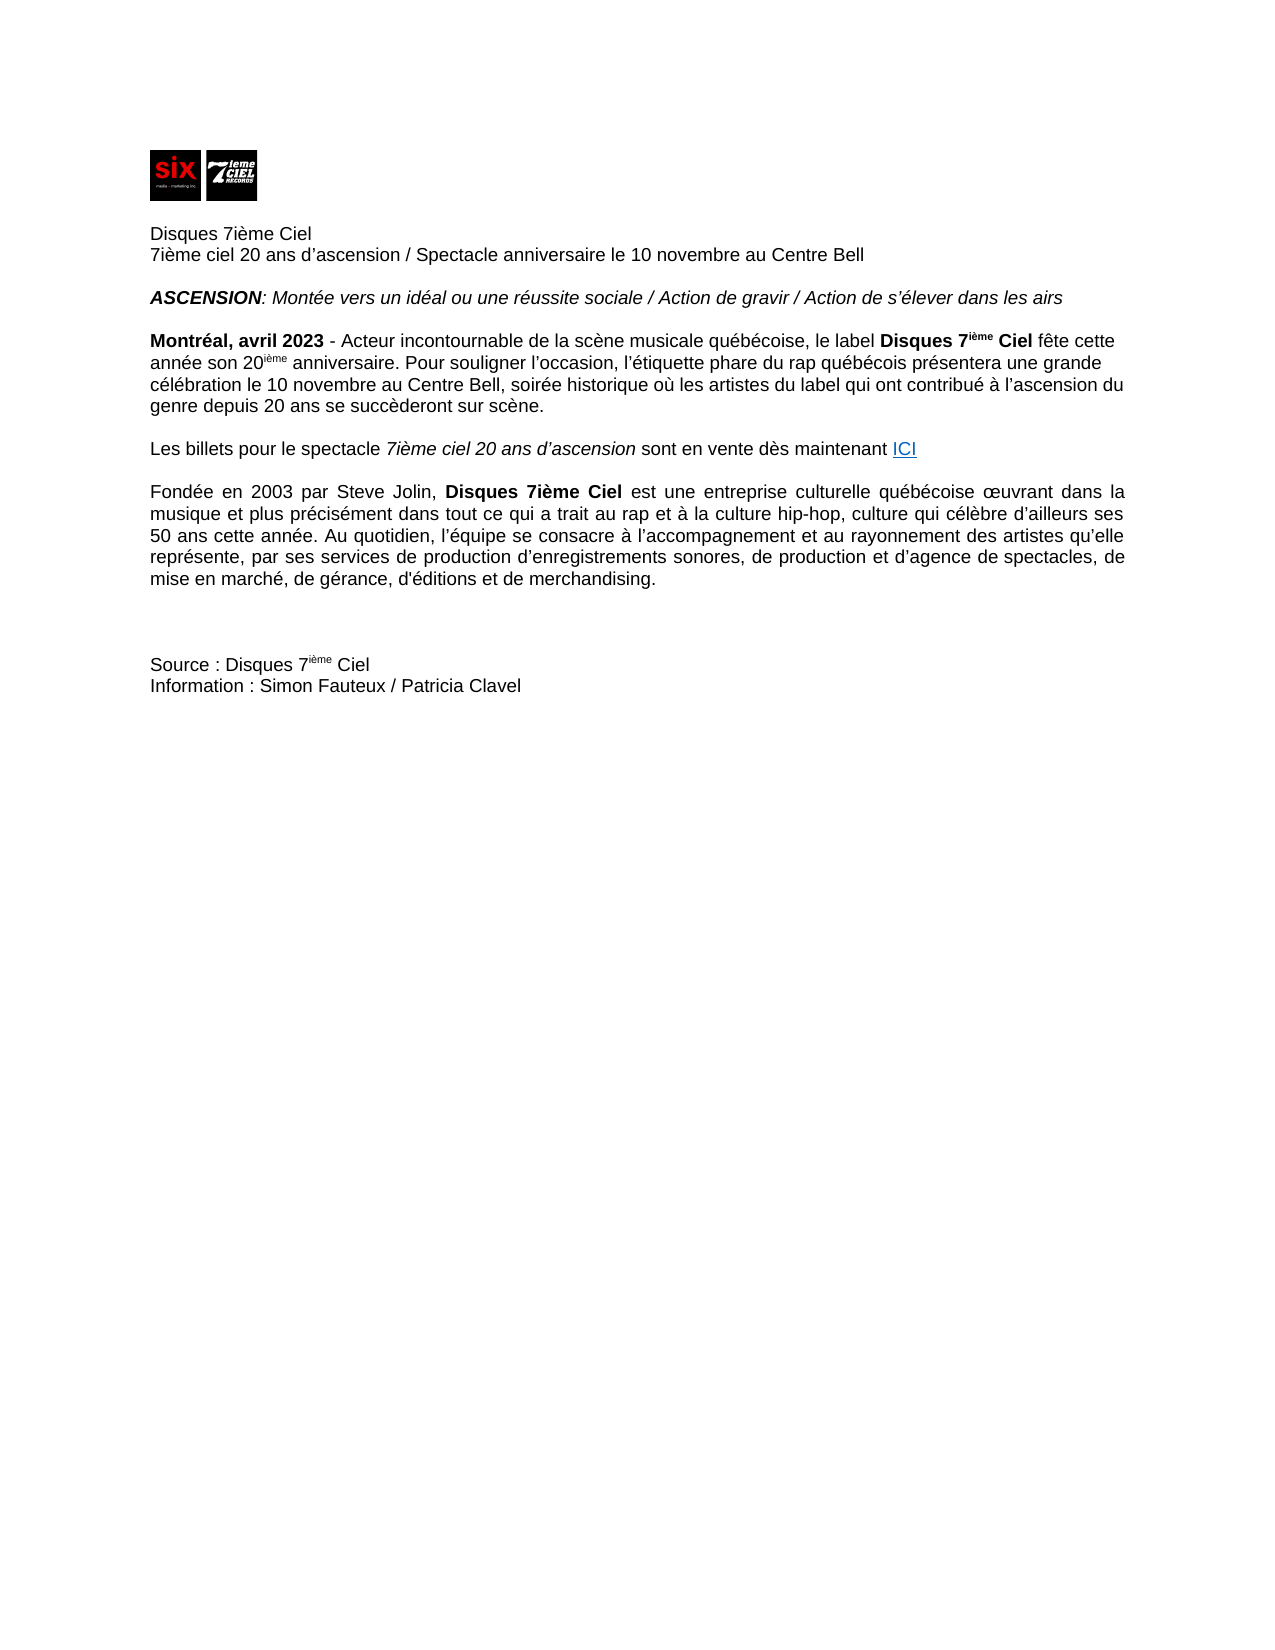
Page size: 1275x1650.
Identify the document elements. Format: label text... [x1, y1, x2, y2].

text Disques 7ième Ciel [150, 222, 1125, 244]
text ASCENSION: Montée vers un idéal ou une réussite sociale / Action de gravir / Action de s’élever dans les airs [150, 287, 1125, 309]
text Fondée en 2003 par Steve Jolin, Disques 7ième Ciel est une entreprise culturelle québécoise œuvrant dans la musique et plus précisément dans tout ce qui a trait au rap et à la culture hip-hop, culture qui célèbre d’ailleurs ses 50 ans cette année. Au quotidien, l’équipe se consacre à l’accompagnement et au rayonnement des artistes qu’elle représente, par ses services de production d’enregistrements sonores, de production et d’agence de spectacles, de mise en marché, de gérance, d'éditions et de merchandising. [150, 481, 1125, 589]
text Montréal, avril 2023 - Acteur incontournable de la scène musicale québécoise, le label Disques 7ième Ciel fête cette année son 20ième anniversaire. Pour souligner l’occasion, l’étiquette phare du rap québécois présentera une grande célébration le 10 novembre au Centre Bell, soirée historique où les artistes du label qui ont contribué à l’ascension du genre depuis 20 ans se succèderont sur scène. [150, 330, 1125, 417]
picture [206, 150, 258, 201]
text 7ième ciel 20 ans d’ascension / Spectacle anniversaire le 10 novembre au Centre Bell [150, 244, 1125, 266]
text Source : Disques 7ième Ciel [150, 654, 1125, 675]
text Information : Simon Fauteux / Patricia Clavel [150, 675, 1125, 697]
picture [150, 150, 201, 201]
text Les billets pour le spectacle 7ième ciel 20 ans d’ascension sont en vente dès maintenant ICI [150, 438, 1125, 460]
